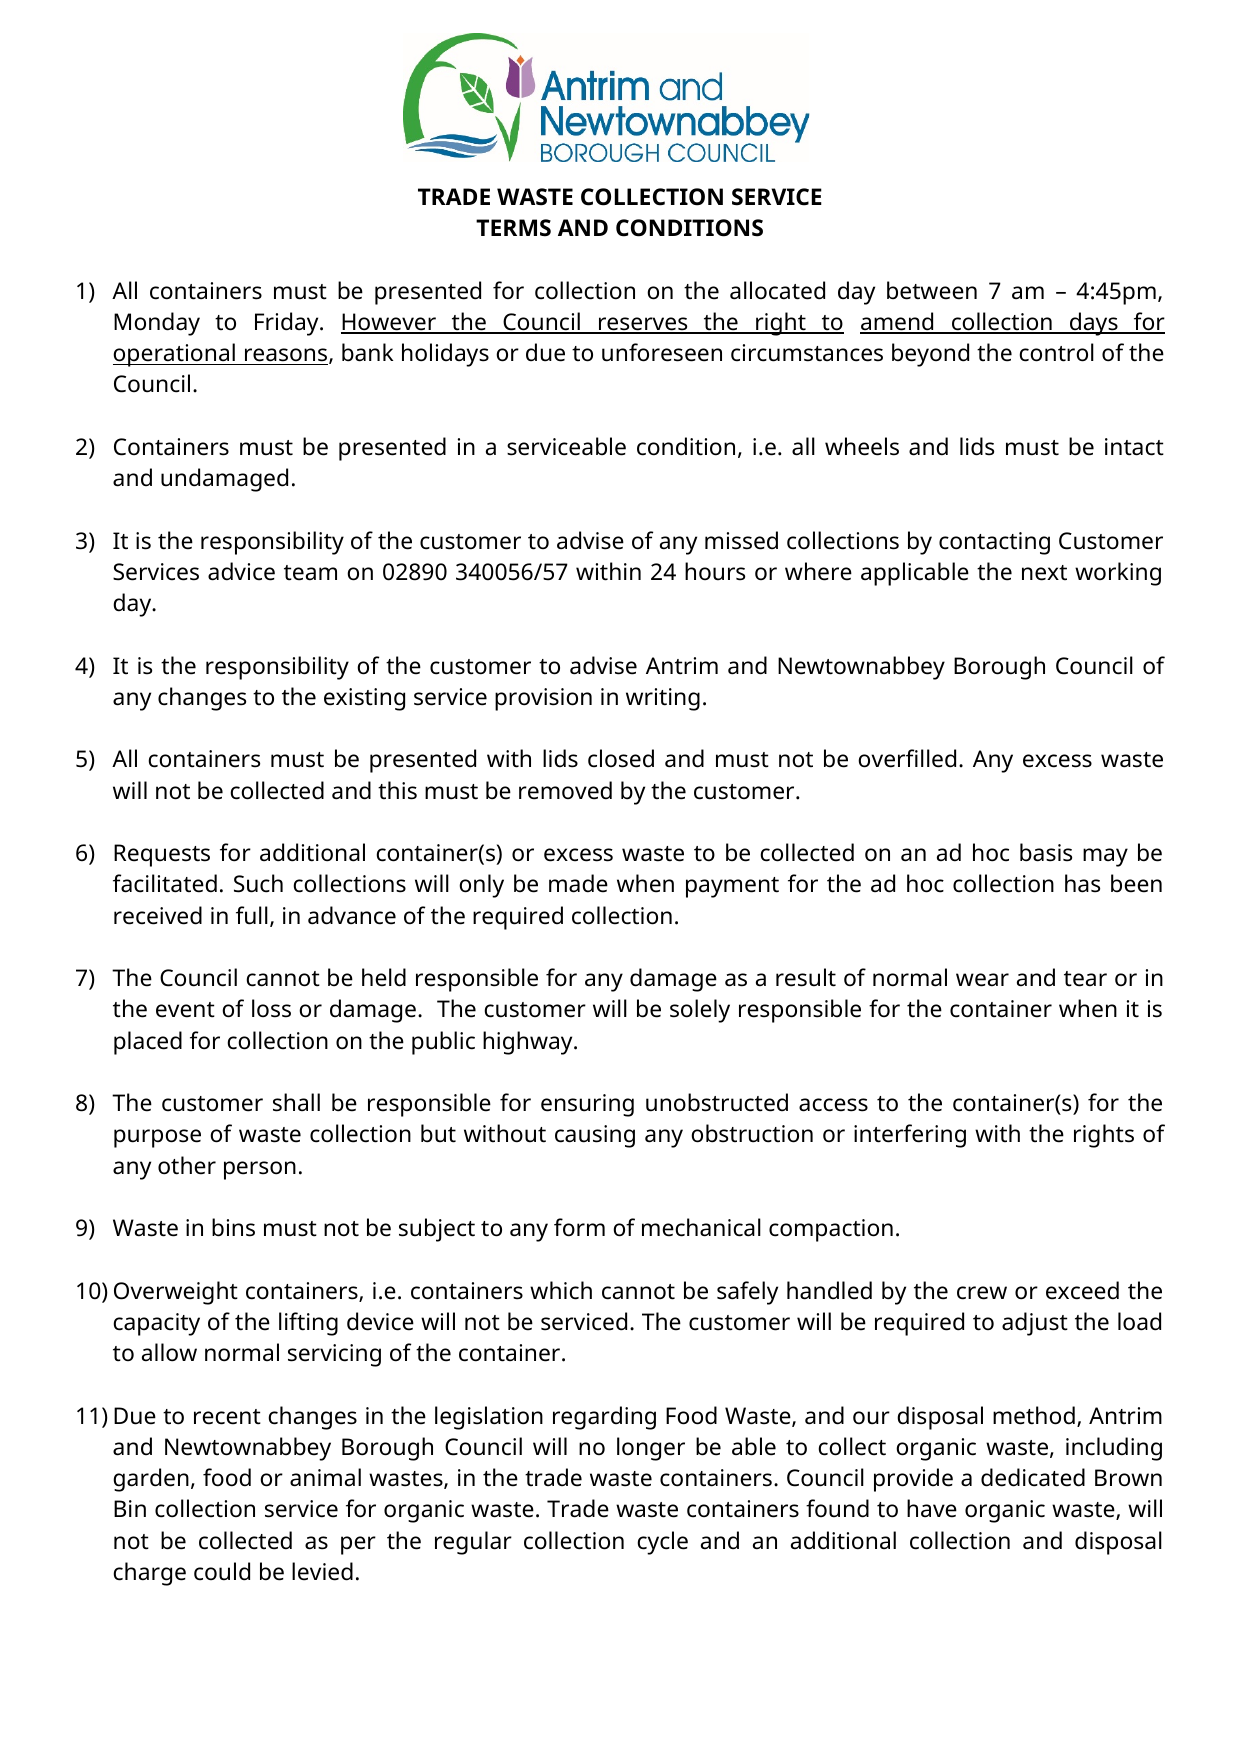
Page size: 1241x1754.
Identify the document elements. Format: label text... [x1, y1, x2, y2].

picture [403, 33, 810, 162]
list Due to recent changes in the legislation regarding Food Waste, and our disposal method, Antrim and Newtownabbey Borough Council will no longer be able to collect organic waste, including garden, food or animal wastes, in the trade waste containers. Council provide a dedicated Brown Bin collection service for organic waste. Trade waste containers found to have organic waste, will not be collected as per the regular collection cycle and an additional collection and disposal charge could be levied. [75, 1399, 1165, 1587]
list Waste in bins must not be subject to any form of mechanical compaction. [75, 1212, 1165, 1243]
list It is the responsibility of the customer to advise Antrim and Newtownabbey Borough Council of any changes to the existing service provision in writing. [75, 649, 1165, 712]
list All containers must be presented for collection on the allocated day between 7 am – 4:45pm, Monday to Friday. However the Council reserves the right to amend collection days for operational reasons, bank holidays or due to unforeseen circumstances beyond the control of the Council. [75, 274, 1165, 399]
list Containers must be presented in a serviceable condition, i.e. all wheels and lids must be intact and undamaged. [75, 431, 1165, 493]
text TRADE WASTE COLLECTION SERVICE [75, 181, 1165, 212]
list The Council cannot be held responsible for any damage as a result of normal wear and tear or in the event of loss or damage. The customer will be solely responsible for the container when it is placed for collection on the public highway. [75, 962, 1165, 1056]
list The customer shall be responsible for ensuring unobstructed access to the container(s) for the purpose of waste collection but without causing any obstruction or interfering with the rights of any other person. [75, 1087, 1165, 1181]
list Overweight containers, i.e. containers which cannot be safely handled by the crew or exceed the capacity of the lifting device will not be serviced. The customer will be required to adjust the load to allow normal servicing of the container. [75, 1274, 1165, 1368]
list It is the responsibility of the customer to advise of any missed collections by contacting Customer Services advice team on 02890 340056/57 within 24 hours or where applicable the next working day. [75, 524, 1165, 618]
text TERMS AND CONDITIONS [75, 212, 1165, 243]
list Requests for additional container(s) or excess waste to be collected on an ad hoc basis may be facilitated. Such collections will only be made when payment for the ad hoc collection has been received in full, in advance of the required collection. [75, 837, 1165, 931]
list All containers must be presented with lids closed and must not be overfilled. Any excess waste will not be collected and this must be removed by the customer. [75, 743, 1165, 806]
